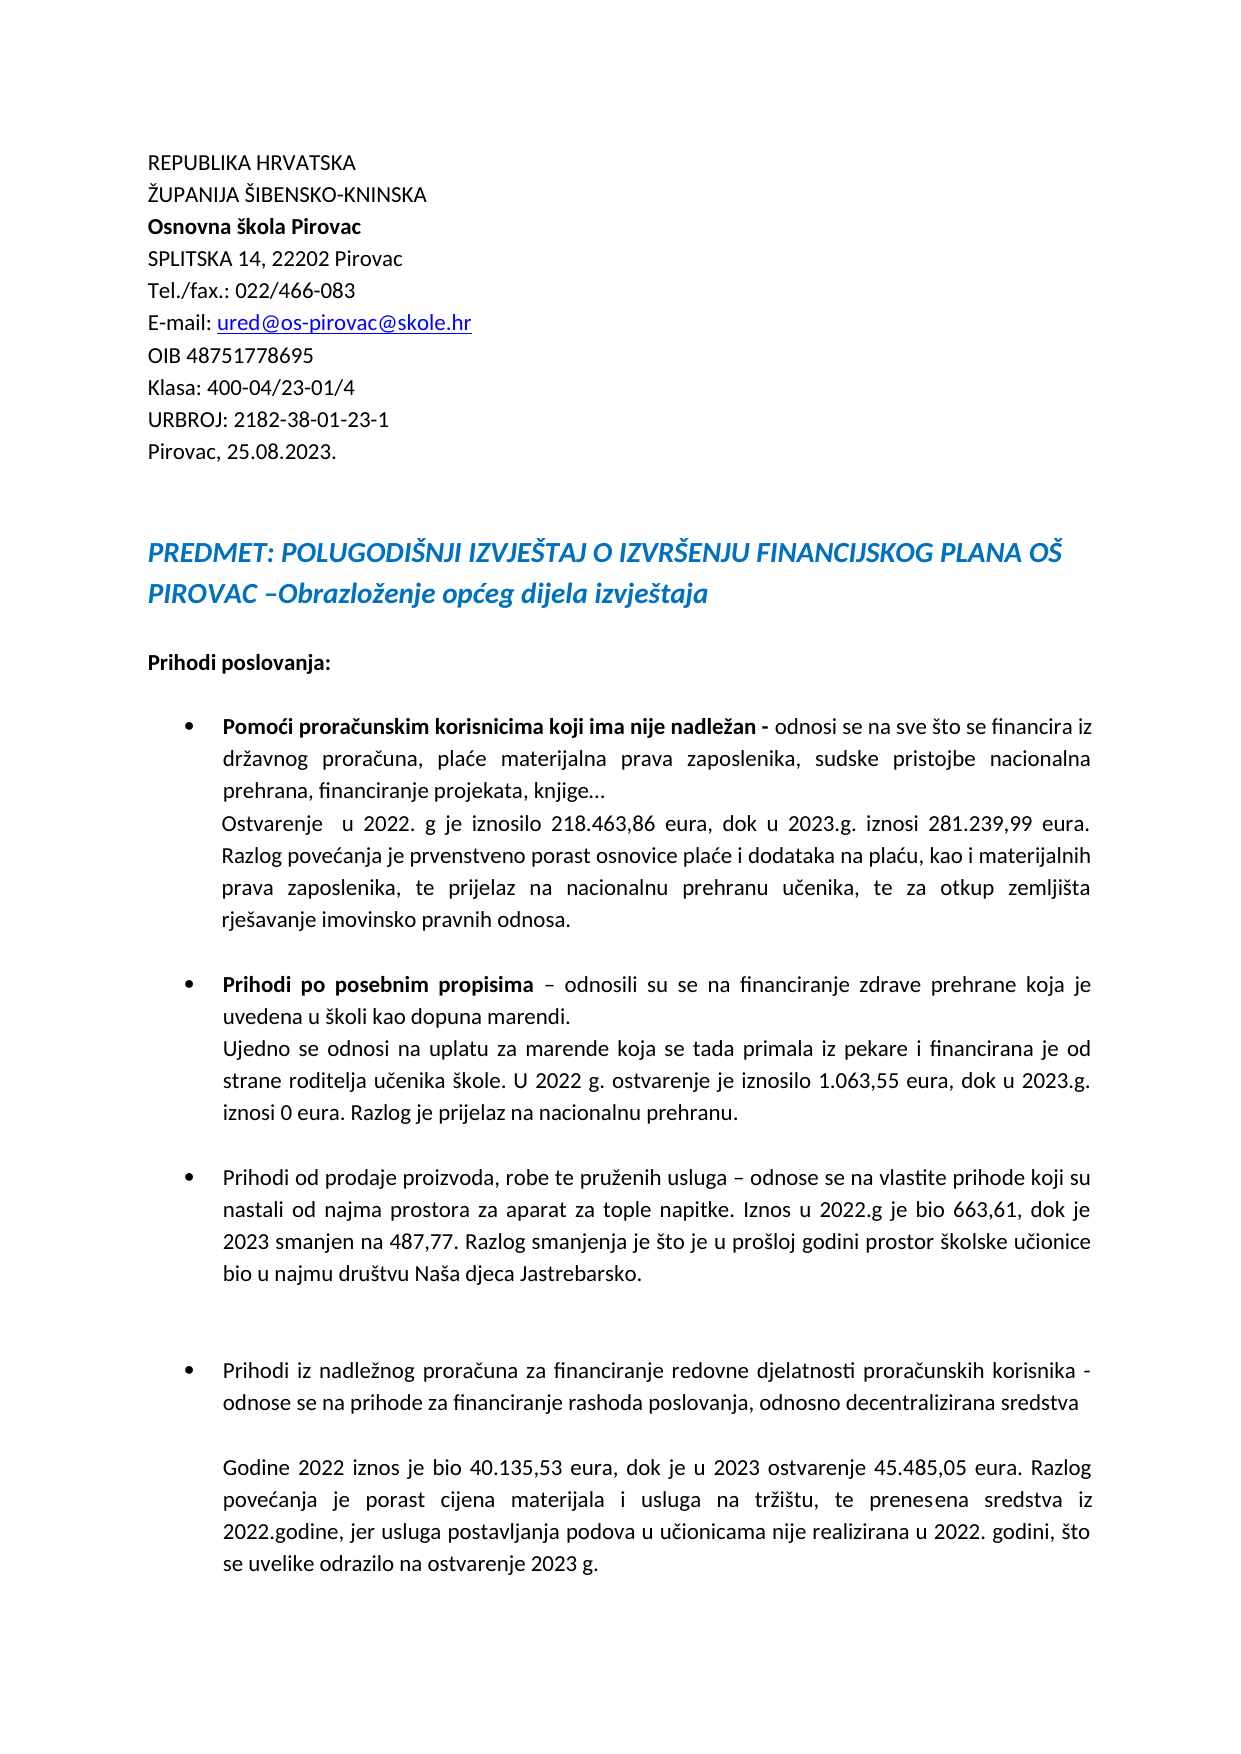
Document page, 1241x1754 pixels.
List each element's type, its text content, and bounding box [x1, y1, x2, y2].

list Prihodi po posebnim propisima – odnosili su se na financiranje zdrave prehrane koja je uvedena u školi kao dopuna marendi. [185, 970, 1093, 1030]
text Klasa: 400-04/23-01/4 [148, 373, 1093, 401]
list Ujedno se odnosi na uplatu za marende koja se tada primala iz pekare i financirana je od strane roditelja učenika škole. U 2022 g. ostvarenje je iznosilo 1.063,55 eura, dok u 2023.g. iznosi 0 eura. Razlog je prijelaz na nacionalnu prehranu. [223, 1034, 1093, 1127]
text OIB 48751778695 [148, 341, 1093, 369]
text Ostvarenje u 2022. g je iznosilo 218.463,86 eura, dok u 2023.g. iznosi 281.239,99 eura. Razlog povećanja je prvenstveno porast osnovice plaće i dodataka na plaću, kao i materijalnih prava zaposlenika, te prijelaz na nacionalnu prehranu učenika, te za otkup zemljišta rješavanje imovinsko pravnih odnosa. [221, 809, 1093, 933]
text Prihodi poslovanja: [148, 648, 1093, 676]
list Pomoći proračunskim korisnicima koji ima nije nadležan - odnosi se na sve što se financira iz državnog proračuna, plaće materijalna prava zaposlenika, sudske pristojbe nacionalna prehrana, financiranje projekata, knjige… [185, 712, 1093, 805]
text Tel./fax.: 022/466-083 [148, 276, 1093, 304]
text Pirovac, 25.08.2023. [148, 437, 1093, 465]
text E-mail: ured@os-pirovac@skole.hr [148, 308, 1093, 337]
text ŽUPANIJA ŠIBENSKO-KNINSKA [148, 180, 1093, 208]
list Prihodi iz nadležnog proračuna za financiranje redovne djelatnosti proračunskih korisnika - odnose se na prihode za financiranje rashoda poslovanja, odnosno decentralizirana sredstva [185, 1356, 1093, 1416]
text Osnovna škola Pirovac [148, 212, 1093, 240]
list Prihodi od prodaje proizvoda, robe te pruženih usluga – odnose se na vlastite prihode koji su nastali od najma prostora za aparat za tople napitke. Iznos u 2022.g je bio 663,61, dok je 2023 smanjen na 487,77. Razlog smanjenja je što je u prošloj godini prostor školske učionice bio u najmu društvu Naša djeca Jastrebarsko. [185, 1163, 1093, 1287]
text URBROJ: 2182-38-01-23-1 [148, 405, 1093, 433]
text PREDMET: POLUGODIŠNJI IZVJEŠTAJ O IZVRŠENJU FINANCIJSKOG PLANA OŠ PIROVAC –Obrazloženje općeg dijela izvještaja [148, 534, 1093, 610]
text SPLITSKA 14, 22202 Pirovac [148, 244, 1093, 272]
text REPUBLIKA HRVATSKA [148, 148, 1093, 176]
list Godine 2022 iznos je bio 40.135,53 eura, dok je u 2023 ostvarenje 45.485,05 eura. Razlog povećanja je porast cijena materijala i usluga na tržištu, te prenesena sredstva iz 2022.godine, jer usluga postavljanja podova u učionicama nije realizirana u 2022. godini, što se uvelike odrazilo na ostvarenje 2023 g. [223, 1453, 1093, 1577]
